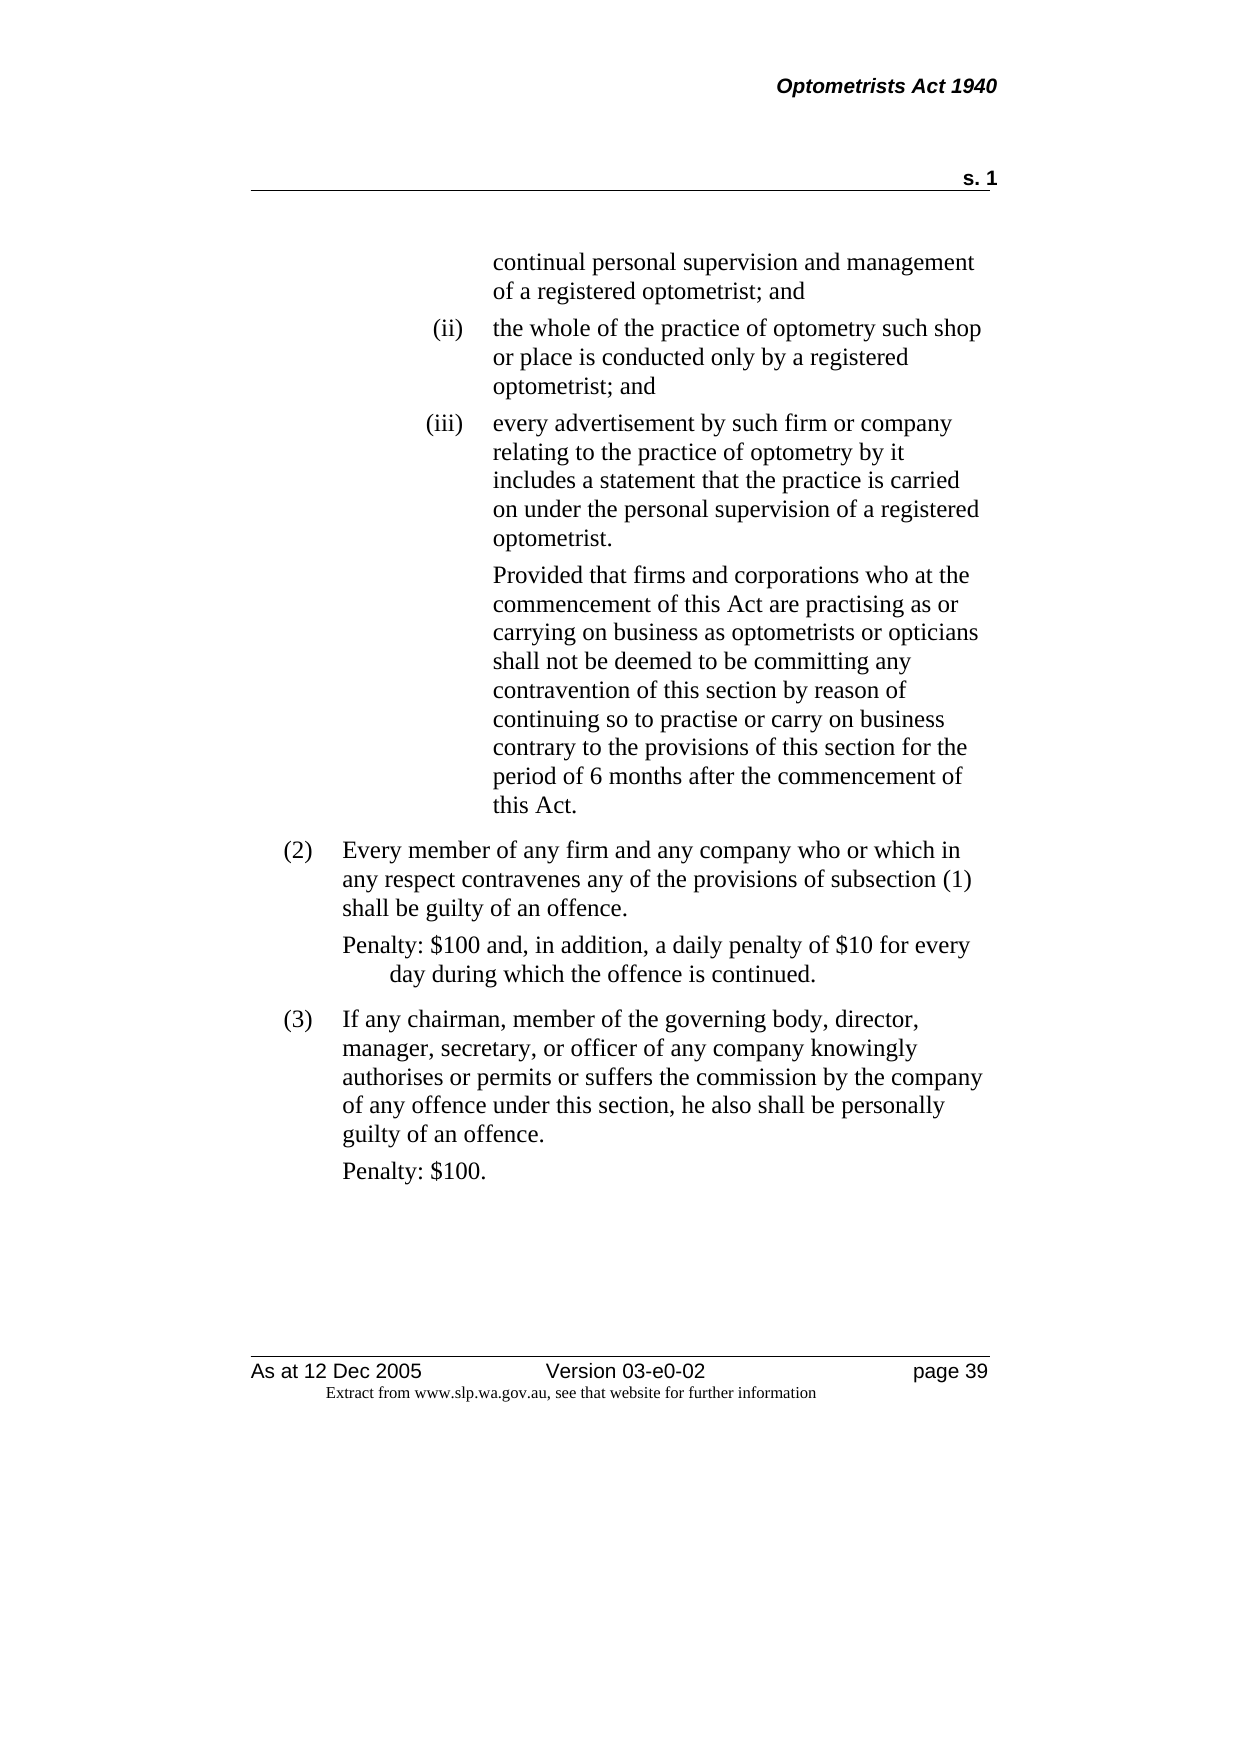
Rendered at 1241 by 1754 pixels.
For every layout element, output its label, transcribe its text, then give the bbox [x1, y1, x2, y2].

text Provided that firms and corporations who at the commencement of this Act are practising as or carrying on business as optometrists or opticians shall not be deemed to be committing any contravention of this section by reason of continuing so to practise or carry on business contrary to the provisions of this section for the period of 6 months after the commencement of this Act. [251, 560, 990, 819]
text Penalty: $100. [251, 1156, 990, 1185]
text (2) Every member of any firm and any company who or which in any respect contravenes any of the provisions of subsection (1) shall be guilty of an offence. [251, 835, 990, 922]
text (ii) the whole of the practice of optometry such shop or place is conducted only by a registered optometrist; and [251, 313, 990, 399]
text (3) If any chairman, member of the governing body, director, manager, secretary, or officer of any company knowingly authorises or permits or suffers the commission by the company of any offence under this section, he also shall be personally guilty of an offence. [251, 1004, 990, 1148]
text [251, 247, 990, 305]
text Penalty: $100 and, in addition, a daily penalty of $10 for every day during which the offence is continued. [251, 930, 990, 987]
text (iii) every advertisement by such firm or company relating to the practice of optometry by it includes a statement that the practice is carried on under the personal supervision of a registered optometrist. [251, 408, 990, 552]
